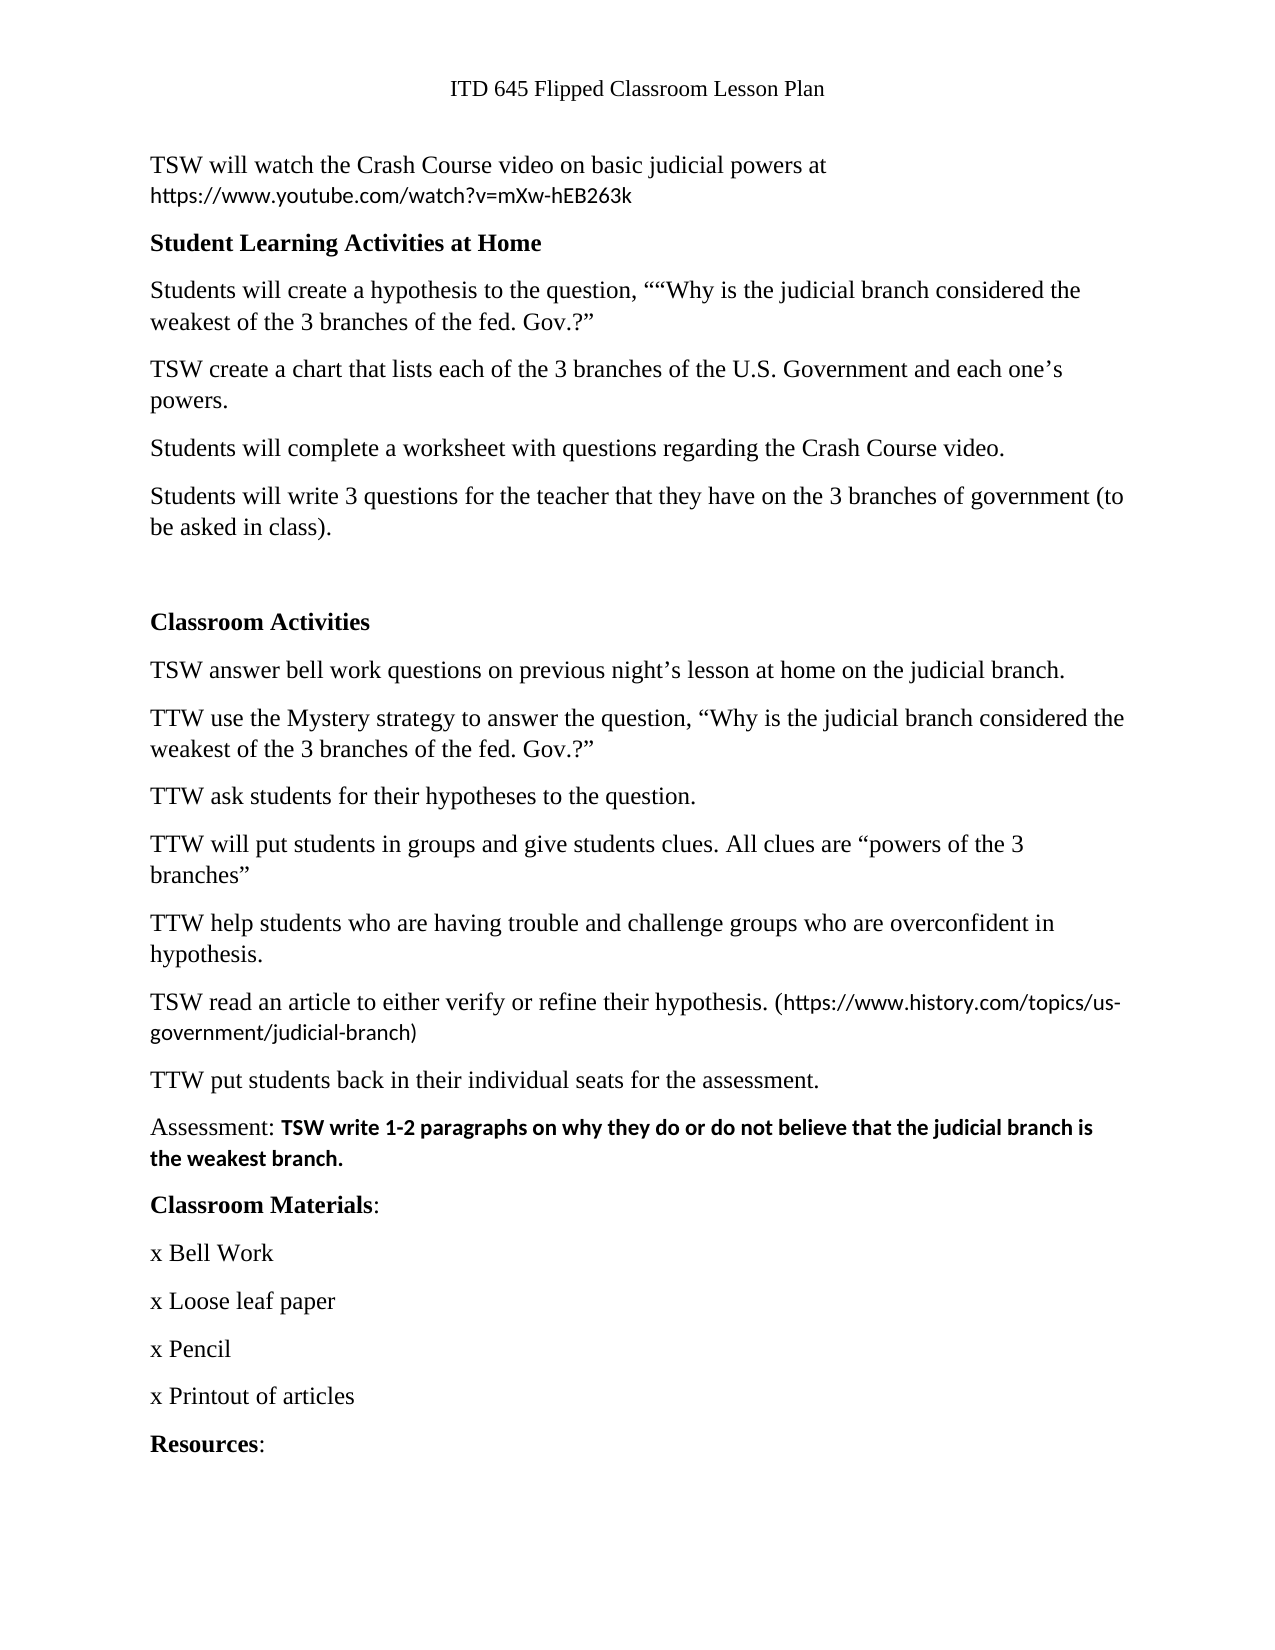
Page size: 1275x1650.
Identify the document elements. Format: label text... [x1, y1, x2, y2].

text x Pencil [150, 1334, 1125, 1362]
text Student Learning Activities at Home [150, 228, 1125, 257]
text x Bell Work [150, 1238, 1125, 1267]
text TTW help students who are having trouble and challenge groups who are overconfident in hypothesis. [150, 908, 1125, 968]
text TTW use the Mystery strategy to answer the question, “Why is the judicial branch considered the weakest of the 3 branches of the fed. Gov.?” [150, 703, 1125, 762]
text Classroom Materials: [150, 1191, 1125, 1219]
text Resources: [150, 1429, 1125, 1458]
text x Loose leaf paper [150, 1286, 1125, 1315]
text Students will create a hypothesis to the question, ““Why is the judicial branch considered the weakest of the 3 branches of the fed. Gov.?” [150, 276, 1125, 335]
text TSW answer bell work questions on previous night’s lesson at home on the judicial branch. [150, 655, 1125, 684]
text TTW will put students in groups and give students clues. All clues are “powers of the 3 branches” [150, 829, 1125, 889]
text TSW read an article to either verify or refine their hypothesis. (https://www.history.com/topics/us-government/judicial-branch) [150, 987, 1125, 1046]
text TTW ask students for their hypotheses to the question. [150, 781, 1125, 810]
text Classroom Activities [150, 607, 1125, 636]
text Students will complete a worksheet with questions regarding the Crash Course video. [150, 433, 1125, 462]
text TTW put students back in their individual seats for the assessment. [150, 1065, 1125, 1093]
text Students will write 3 questions for the teacher that they have on the 3 branches of government (to be asked in class). [150, 481, 1125, 541]
text Assessment: TSW write 1-2 paragraphs on why they do or do not believe that the judicial branch is the weakest branch. [150, 1112, 1125, 1172]
text x Printout of articles [150, 1381, 1125, 1410]
text TSW will watch the Crash Course video on basic judicial powers at https://www.youtube.com/watch?v=mXw-hEB263k [150, 150, 1125, 209]
text TSW create a chart that lists each of the 3 branches of the U.S. Government and each one’s powers. [150, 354, 1125, 414]
